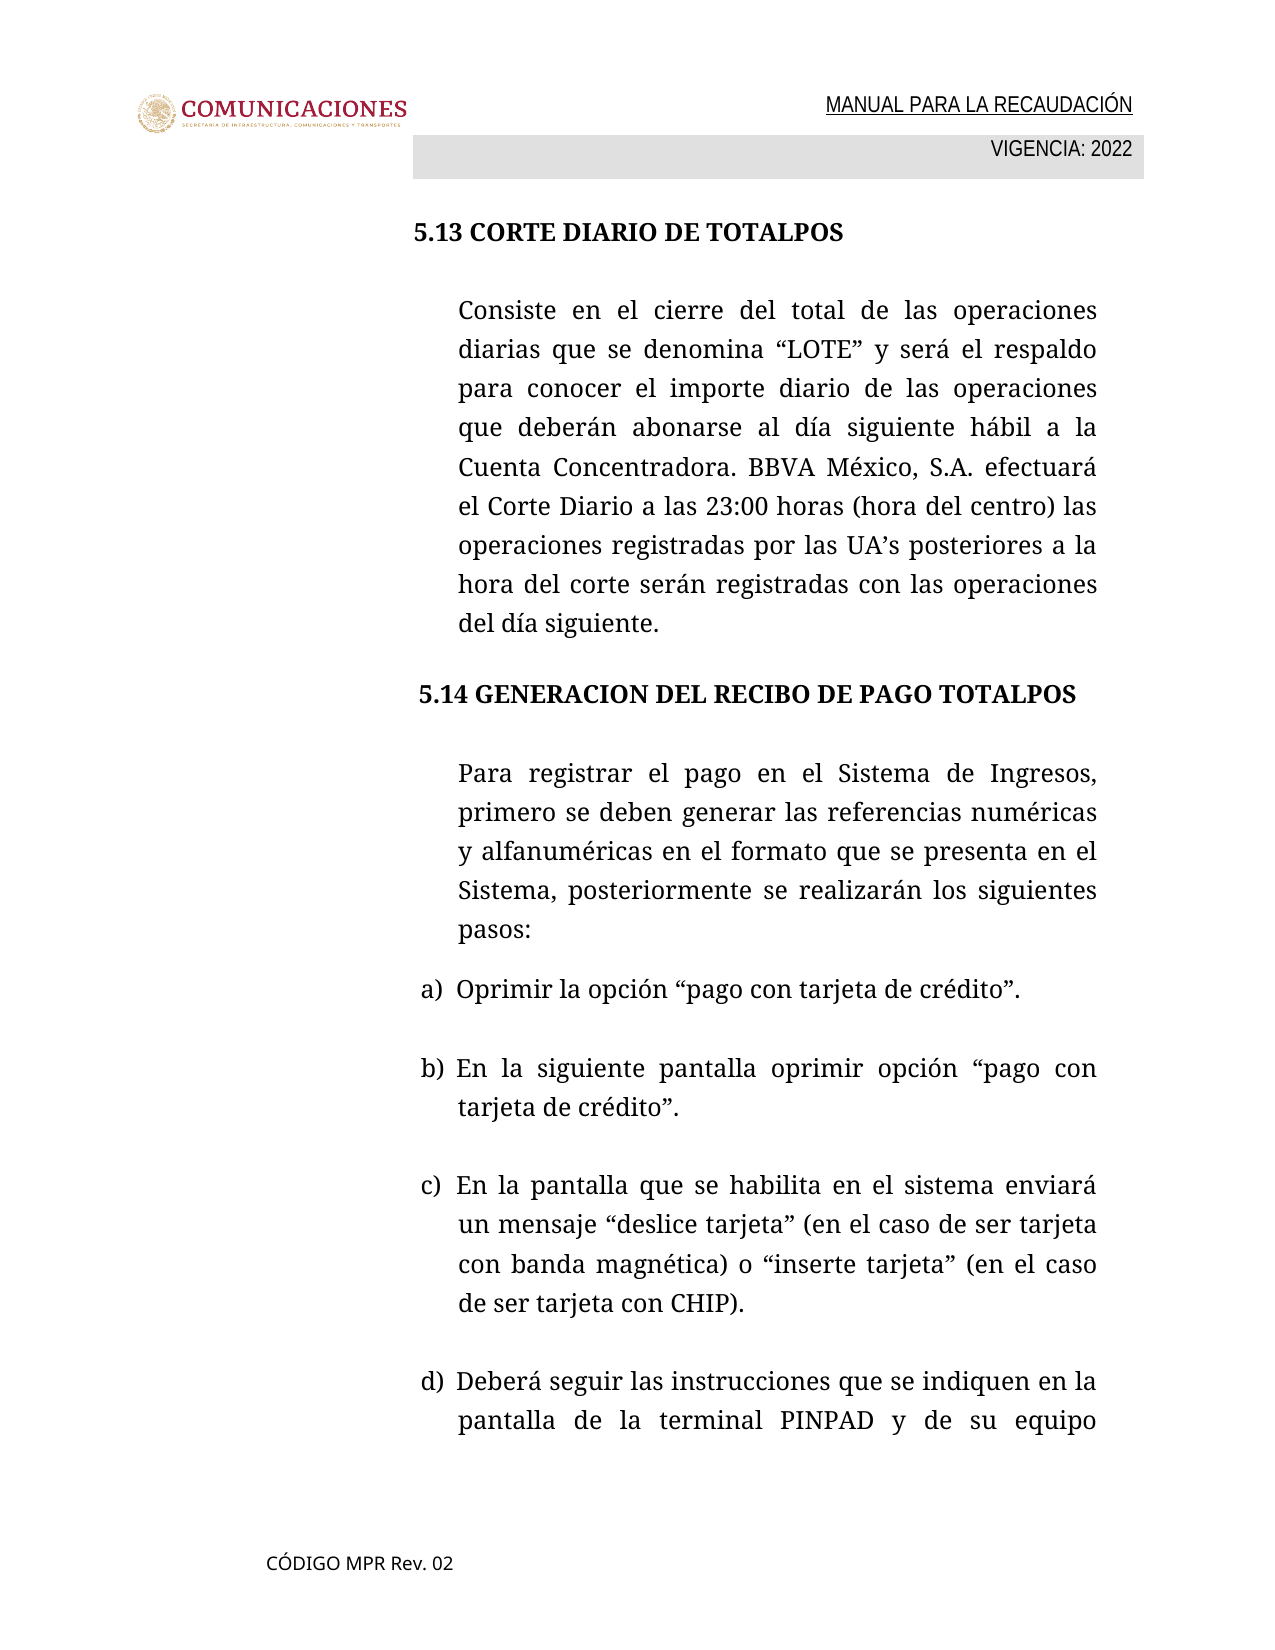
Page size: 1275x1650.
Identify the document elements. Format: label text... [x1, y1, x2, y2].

list En la pantalla que se habilita en el sistema enviará un mensaje “deslice tarjeta” (en el caso de ser tarjeta con banda magnética) o “inserte tarjeta” (en el caso de ser tarjeta con CHIP). [420, 1168, 1098, 1319]
subtitle 5.13 CORTE DIARIO DE TOTALPOS [413, 214, 1098, 248]
list Oprimir la opción “pago con tarjeta de crédito”. [420, 972, 1098, 1006]
subtitle 5.14 GENERACION DEL RECIBO DE PAGO TOTALPOS [295, 677, 1098, 711]
list En la siguiente pantalla oprimir opción “pago con tarjeta de crédito”. [421, 1051, 1098, 1124]
text Para registrar el pago en el Sistema de Ingresos, primero se deben generar las referencias numéricas y alfanuméricas en el formato que se presenta en el Sistema, posteriormente se realizarán los siguientes pasos: [458, 756, 1098, 946]
text Consiste en el cierre del total de las operaciones diarias que se denomina “LOTE” y será el respaldo para conocer el importe diario de las operaciones que deberán abonarse al día siguiente hábil a la Cuenta Concentradora. BBVA México, S.A. efectuará el Corte Diario a las 23:00 horas (hora del centro) las operaciones registradas por las UA’s posteriores a la hora del corte serán registradas con las operaciones del día siguiente. [458, 292, 1098, 640]
picture [134, 91, 430, 143]
